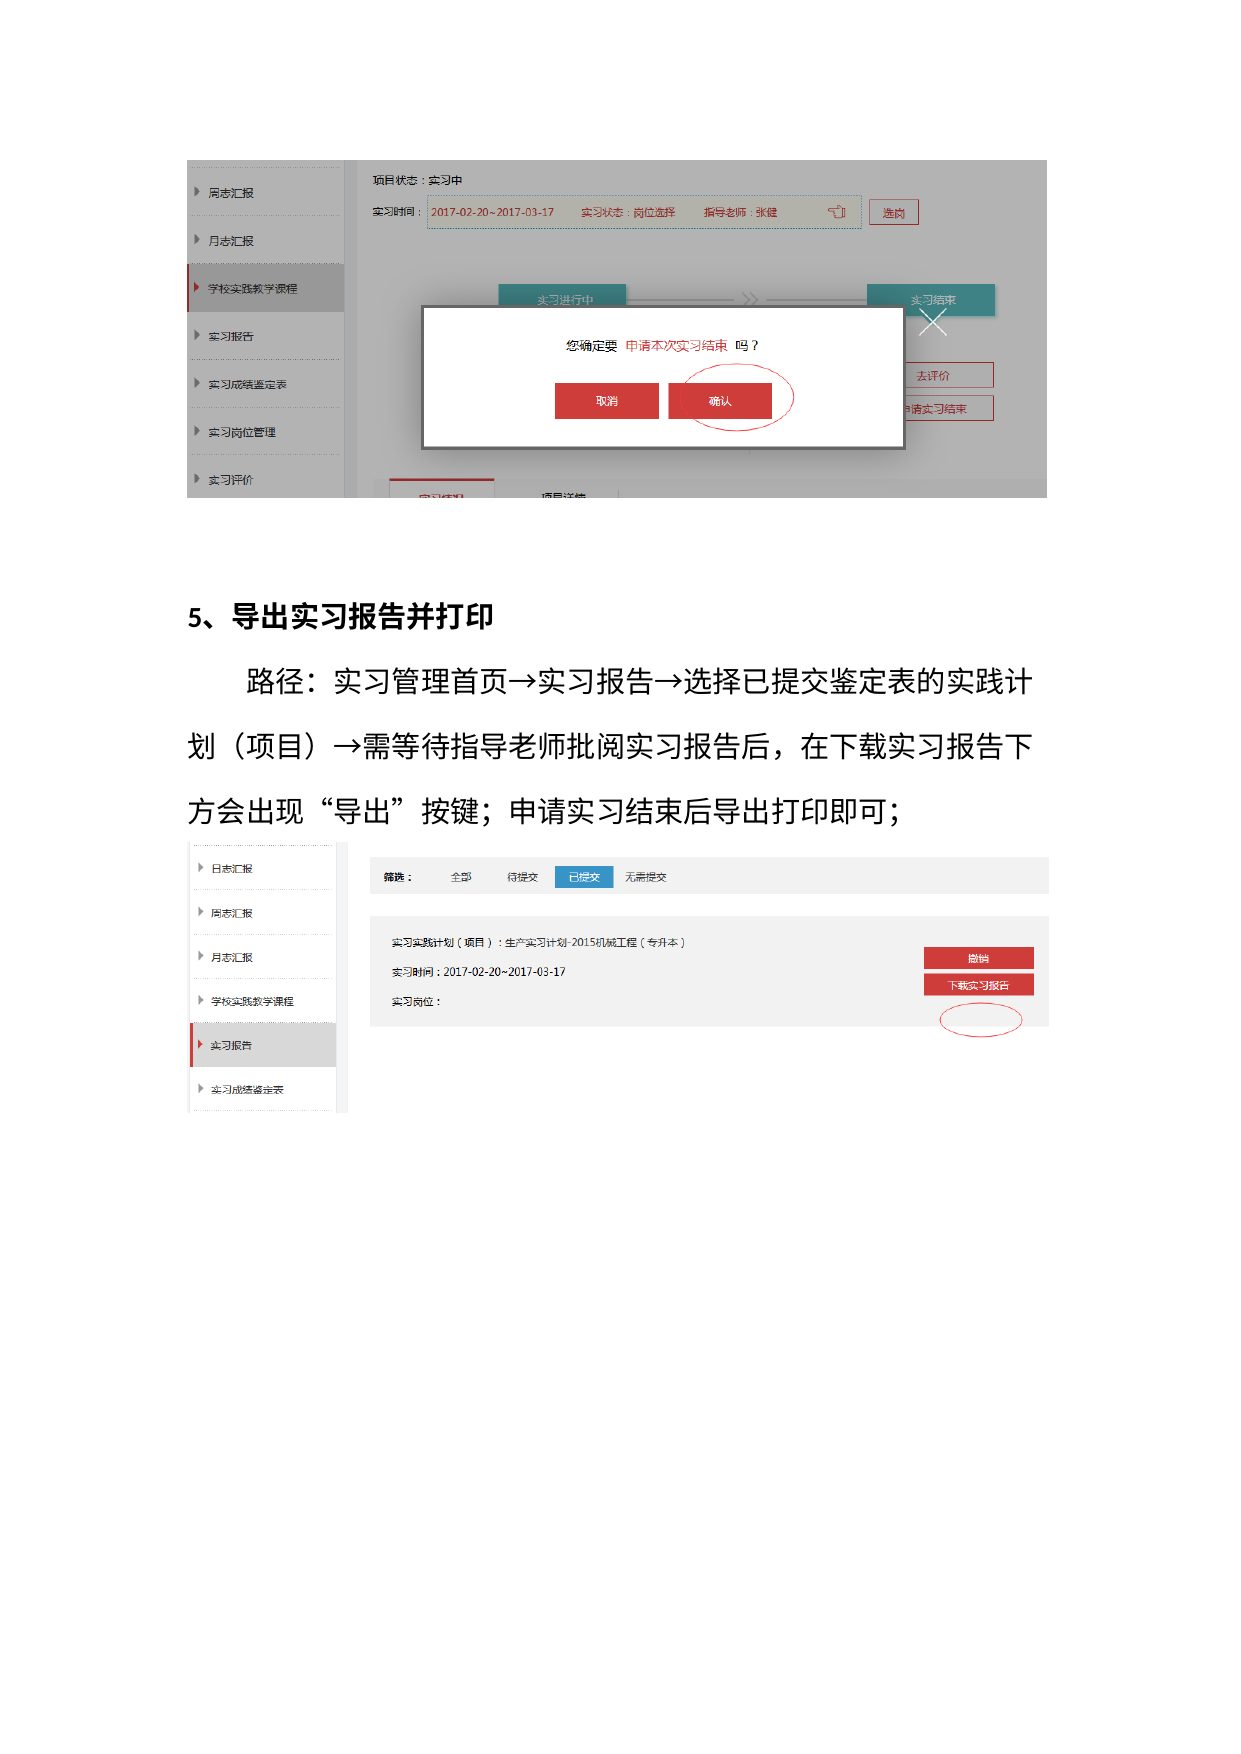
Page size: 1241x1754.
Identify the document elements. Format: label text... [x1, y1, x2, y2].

text 5、导出实习报告并打印 [187, 583, 1053, 648]
picture [187, 842, 1052, 1113]
text 路径：实习管理首页→实习报告→选择已提交鉴定表的实践计划（项目）→需等待指导老师批阅实习报告后，在下载实习报告下方会出现“导出”按键；申请实习结束后导出打印即可； [187, 648, 1053, 843]
picture [187, 160, 1047, 498]
